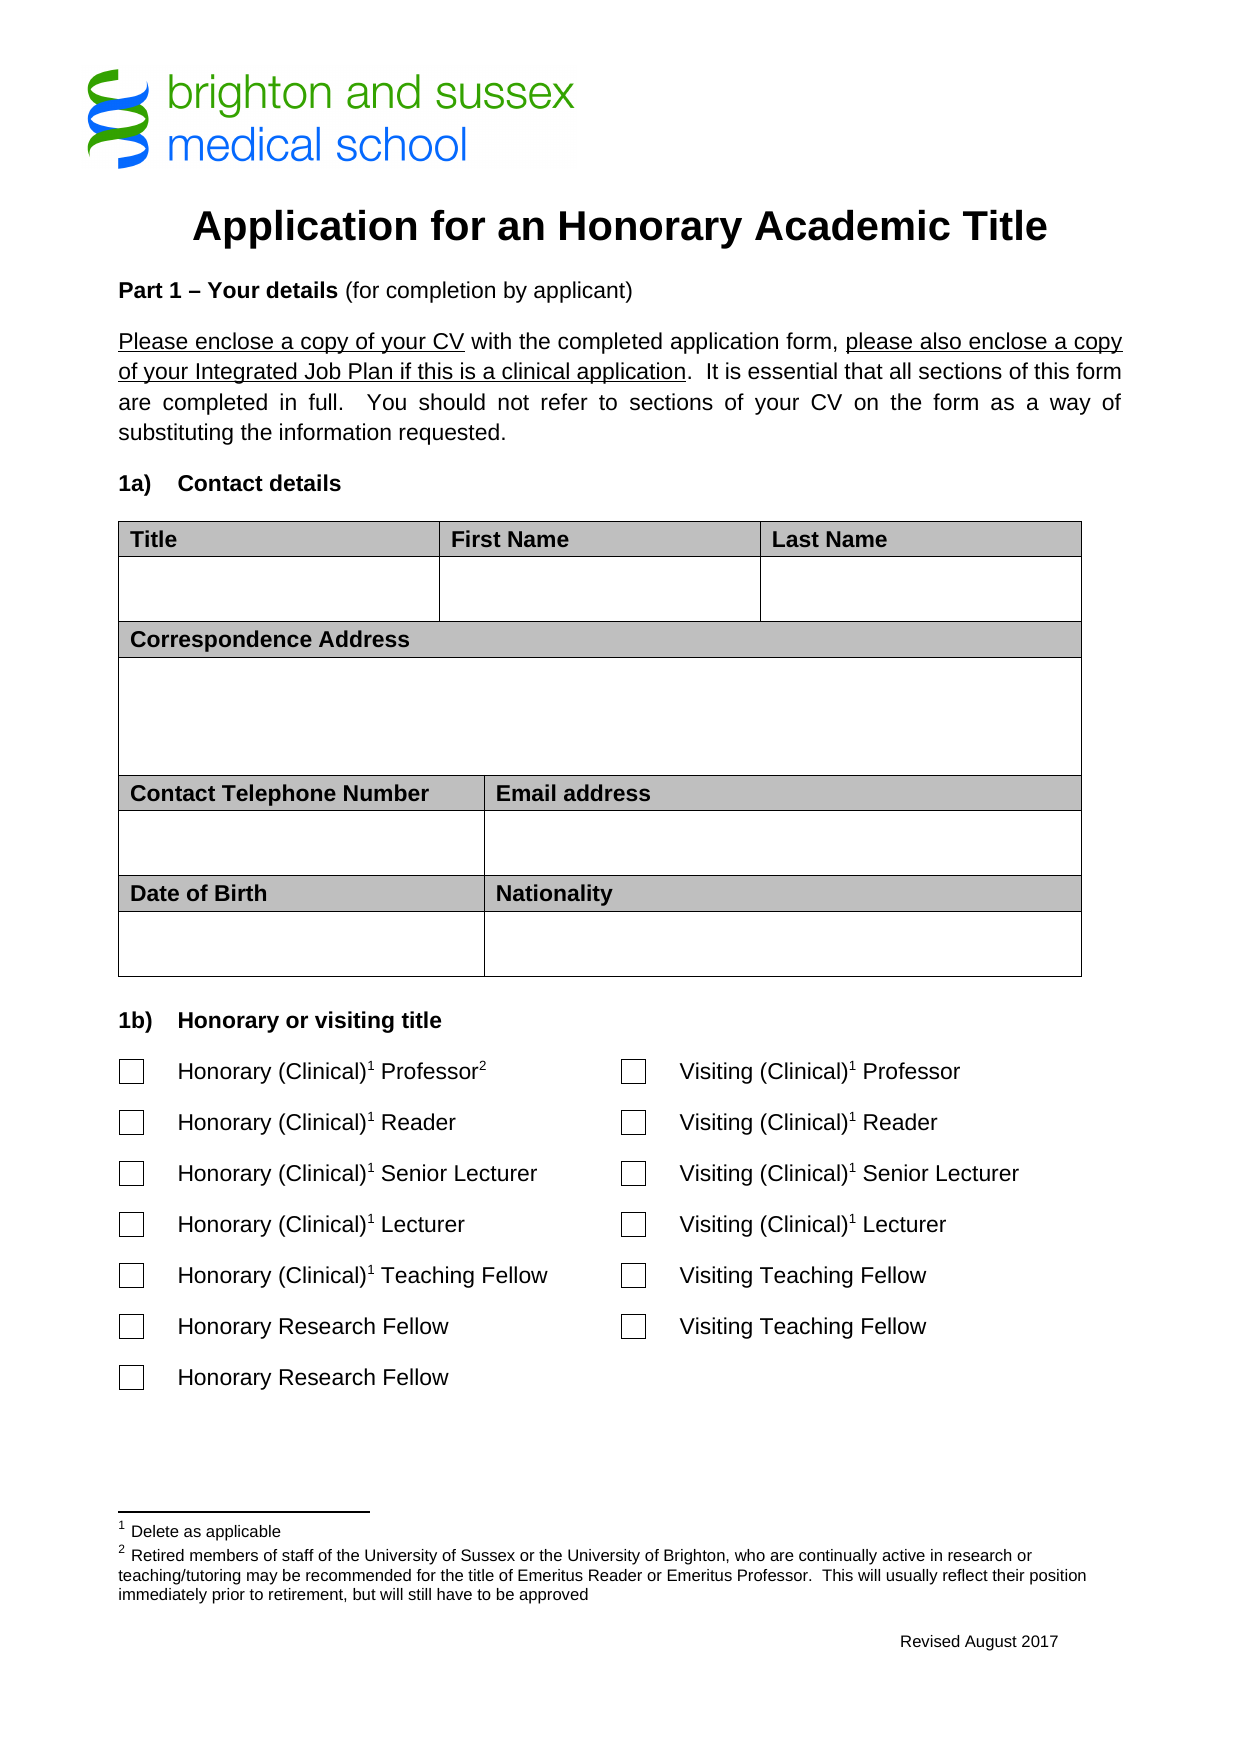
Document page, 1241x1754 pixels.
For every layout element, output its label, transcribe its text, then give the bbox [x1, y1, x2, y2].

table_cell [440, 557, 760, 621]
table_header Last Name [761, 522, 1081, 556]
table_cell [119, 658, 1081, 775]
text Honorary (Clinical)1 Reader Visiting (Clinical)1 Reader [118, 1109, 1122, 1135]
table_header Title [119, 522, 439, 556]
table_cell [119, 557, 439, 621]
text Part 1 – Your details (for completion by applicant) [118, 277, 1122, 303]
text Please enclose a copy of your CV with the completed application form, please also enclose a copy of your Integrated Job Plan if this is a clinical application. It is essential that all sections of this form are completed in full. You should not refer to sections of your CV on the form as a way of substituting the information requested. [118, 328, 1122, 445]
text Honorary (Clinical)1 Lecturer Visiting (Clinical)1 Lecturer [118, 1211, 1122, 1237]
table_cell [485, 912, 1081, 976]
text 1b) Honorary or visiting title [118, 1007, 1122, 1033]
table_cell [485, 811, 1081, 875]
table_cell Correspondence Address [119, 622, 1081, 657]
table_cell Email address [485, 776, 1081, 810]
text 1a) Contact details [118, 470, 1122, 496]
table_cell [119, 912, 484, 976]
text Honorary (Clinical)1 Senior Lecturer Visiting (Clinical)1 Senior Lecturer [118, 1160, 1122, 1186]
table_cell Nationality [485, 876, 1081, 911]
text Honorary (Clinical)1 Teaching Fellow Visiting Teaching Fellow [118, 1262, 1122, 1288]
text Application for an Honorary Academic Title [118, 201, 1122, 249]
text Honorary Research Fellow [118, 1364, 1122, 1390]
table_cell Contact Telephone Number [119, 776, 484, 810]
text Honorary Research Fellow Visiting Teaching Fellow [118, 1313, 1122, 1339]
text Honorary (Clinical) Professor Visiting (Clinical)1 Professor [118, 1058, 1122, 1084]
table_cell [119, 811, 484, 875]
picture [80, 65, 577, 169]
table_cell [761, 557, 1081, 621]
table_header First Name [440, 522, 760, 556]
table_cell Date of Birth [119, 876, 484, 911]
